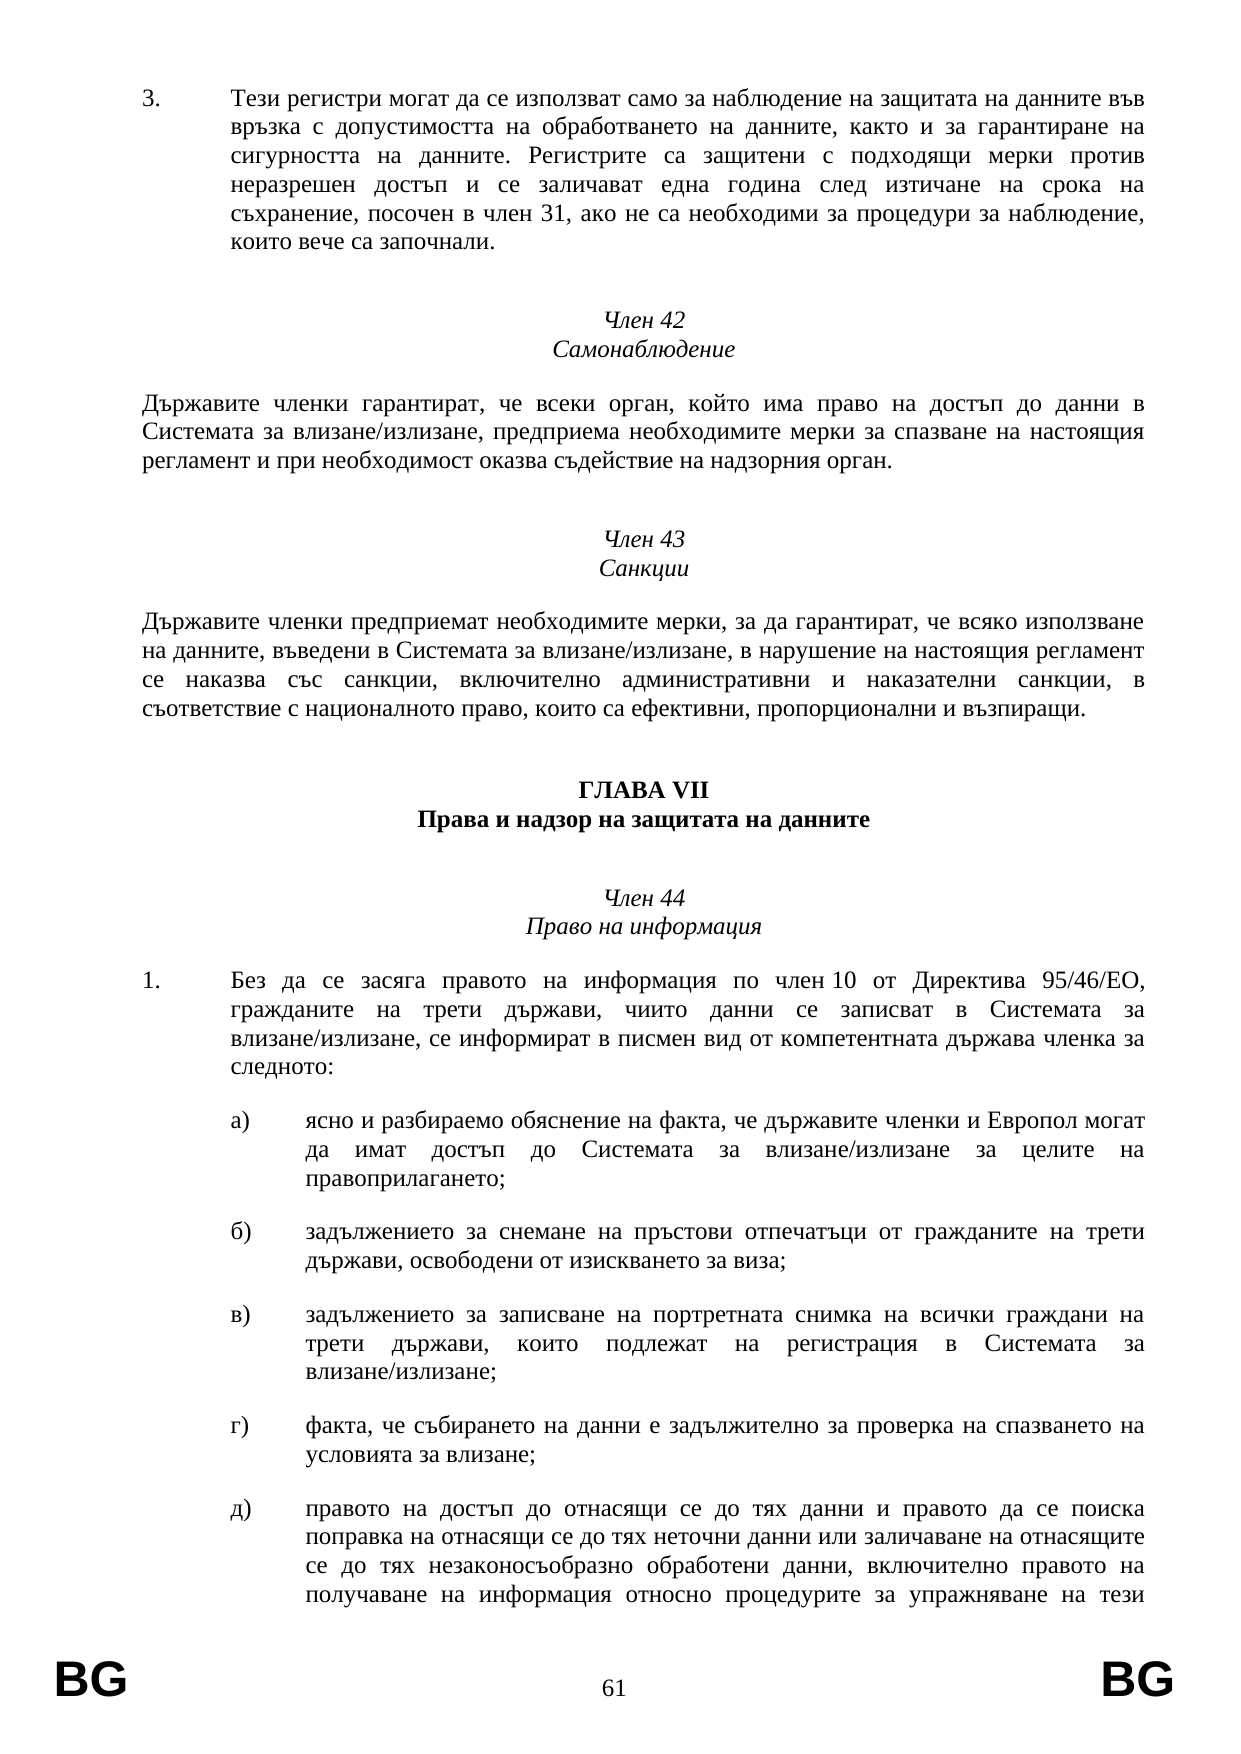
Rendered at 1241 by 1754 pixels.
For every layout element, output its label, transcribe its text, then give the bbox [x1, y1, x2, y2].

text Държавите членки гарантират, че всеки орган, който има право на достъп до данни в Системата за влизане/излизане, предприема необходимите мерки за спазване на настоящия регламент и при необходимост оказва съдействие на надзорния орган. [142, 388, 1146, 474]
text 1. Без да се засяга правото на информация по член 10 от Директива 95/46/ЕО, гражданите на трети държави, чиито данни се записват в Системата за влизане/излизане, се информират в писмен вид от компетентната държава членка за следното: [142, 965, 1146, 1080]
text 3. Тези регистри могат да се използват само за наблюдение на защитата на данните във връзка с допустимостта на обработването на данните, както и за гарантиране на сигурността на данните. Регистрите са защитени с подходящи мерки против неразрешен достъп и се заличават една година след изтичане на срока на съхранение, посочен в член 31, ако не са необходими за процедури за наблюдение, които вече са започнали. [142, 83, 1146, 255]
text б) задължението за снемане на пръстови отпечатъци от гражданите на трети държави, освободени от изискването за виза; [230, 1216, 1146, 1274]
text Държавите членки предприемат необходимите мерки, за да гарантират, че всяко използване на данните, въведени в Системата за влизане/излизане, в нарушение на настоящия регламент се наказва със санкции, включително административни и наказателни санкции, в съответствие с националното право, които са ефективни, пропорционални и възпиращи. [142, 606, 1146, 721]
text в) задължението за записване на портретната снимка на всички граждани на трети държави, които подлежат на регистрация в Системата за влизане/излизане; [230, 1299, 1146, 1385]
text Член 43 Санкции [142, 524, 1146, 581]
text Член 44 Право на информация [142, 883, 1146, 940]
text г) факта, че събирането на данни е задължително за проверка на спазването на условията за влизане; [230, 1410, 1146, 1468]
text ГЛАВА VII Права и надзор на защитата на данните [142, 775, 1146, 833]
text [230, 1493, 1146, 1608]
text а) ясно и разбираемо обяснение на факта, че държавите членки и Европол могат да имат достъп до Системата за влизане/излизане за целите на правоприлагането; [230, 1105, 1146, 1191]
text Член 42 Самонаблюдение [142, 305, 1146, 363]
